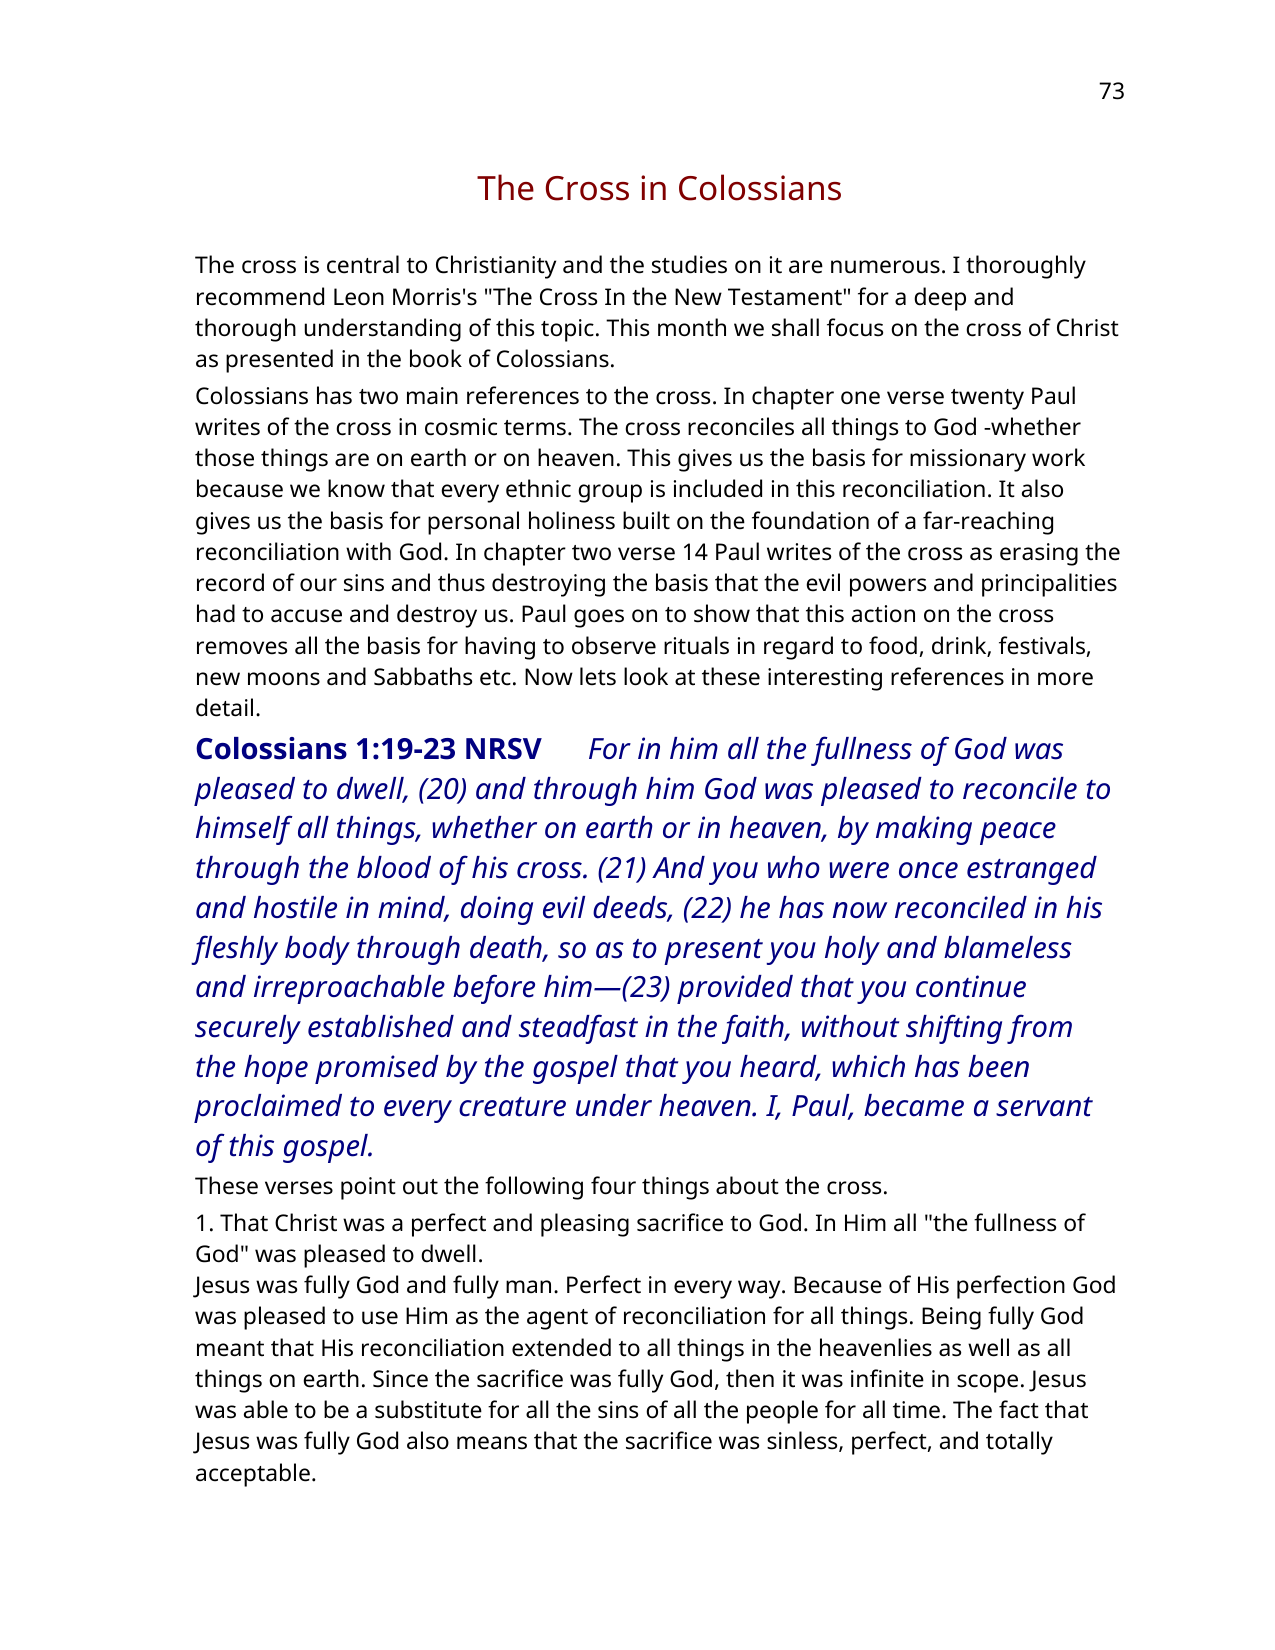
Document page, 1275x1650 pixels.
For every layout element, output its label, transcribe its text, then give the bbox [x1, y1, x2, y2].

subtitle The Cross in Colossians [195, 165, 1125, 210]
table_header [194, 217, 1123, 1494]
